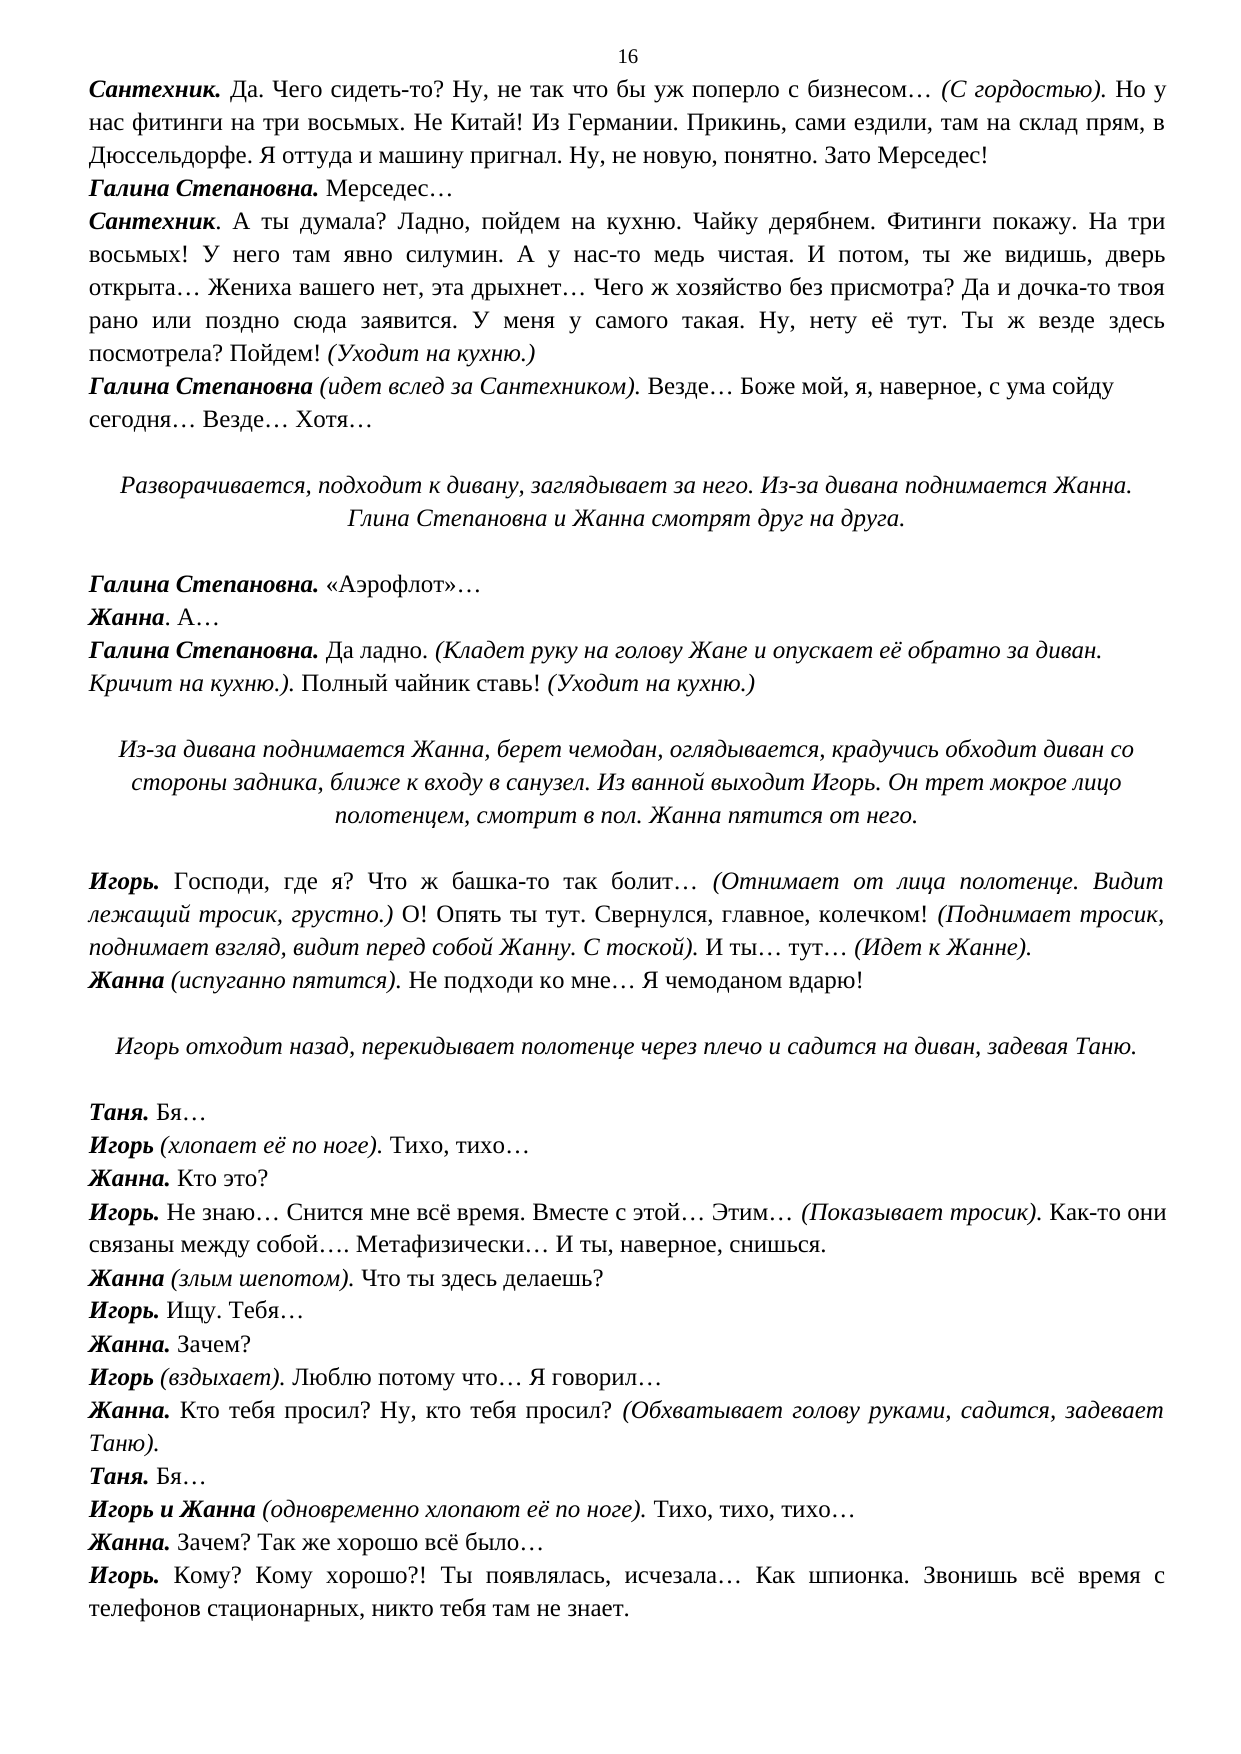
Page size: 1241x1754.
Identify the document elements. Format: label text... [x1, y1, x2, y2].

text Игорь отходит назад, перекидывает полотенце через плечо и садится на диван, задевая Таню. [89, 1031, 1167, 1060]
text Игорь. Не знаю… Снится мне всё время. Вместе с этой… Этим… (Показывает тросик). Как-то они связаны между собой…. Метафизически… И ты, наверное, снишься. [89, 1197, 1167, 1258]
text Сантехник. Да. Чего сидеть-то? Ну, не так что бы уж поперло с бизнесом… (С гордостью). Но у нас фитинги на три восьмых. Не Китай! Из Германии. Прикинь, сами ездили, там на склад прям, в Дюссельдорфе. Я оттуда и машину пригнал. Ну, не новую, понятно. Зато Мерседес! [89, 74, 1167, 169]
text Галина Степановна. «Аэрофлот»… [89, 569, 1167, 598]
text Игорь (хлопает её по ноге). Тихо, тихо… [89, 1131, 1167, 1159]
text Таня. Бя… [89, 1461, 1167, 1489]
text Жанна (злым шепотом). Что ты здесь делаешь? [89, 1263, 1167, 1291]
text Игорь. Кому? Кому хорошо?! Ты появлялась, исчезала… Как шпионка. Звонишь всё время с телефонов стационарных, никто тебя там не знает. [89, 1560, 1167, 1622]
text Разворачивается, подходит к дивану, заглядывает за него. Из-за дивана поднимается Жанна. Глина Степановна и Жанна смотрят друг на друга. [89, 470, 1167, 532]
text Игорь. Ищу. Тебя… [89, 1296, 1167, 1324]
text Галина Степановна. Мерседес… [89, 173, 1167, 202]
text Жанна. А… [89, 602, 1167, 631]
text Галина Степановна. Да ладно. (Кладет руку на голову Жане и опускает её обратно за диван. Кричит на кухню.). Полный чайник ставь! (Уходит на кухню.) [89, 635, 1167, 697]
text Сантехник. А ты думала? Ладно, пойдем на кухню. Чайку дерябнем. Фитинги покажу. На три восьмых! У него там явно силумин. А у нас-то медь чистая. И потом, ты же видишь, дверь открыта… Жениха вашего нет, эта дрыхнет… Чего ж хозяйство без присмотра? Да и дочка-то твоя рано или поздно сюда заявится. У меня у самого такая. Ну, нету её тут. Ты ж везде здесь посмотрела? Пойдем! (Уходит на кухню.) [89, 206, 1167, 367]
text Из-за дивана поднимается Жанна, берет чемодан, оглядывается, крадучись обходит диван со стороны задника, ближе к входу в санузел. Из ванной выходит Игорь. Он трет мокрое лицо полотенцем, смотрит в пол. Жанна пятится от него. [89, 734, 1167, 829]
text Жанна (испуганно пятится). Не подходи ко мне… Я чемоданом вдарю! [89, 965, 1167, 994]
text Галина Степановна (идет вслед за Сантехником). Везде… Боже мой, я, наверное, с ума сойду сегодня… Везде… Хотя… [89, 371, 1167, 433]
text Жанна. Зачем? Так же хорошо всё было… [89, 1527, 1167, 1556]
text Игорь. Господи, где я? Что ж башка-то так болит… (Отнимает от лица полотенце. Видит лежащий тросик, грустно.) О! Опять ты тут. Свернулся, главное, колечком! (Поднимает тросик, поднимает взгляд, видит перед собой Жанну. С тоской). И ты… тут… (Идет к Жанне). [89, 866, 1167, 961]
text Таня. Бя… [89, 1097, 1167, 1126]
text Жанна. Зачем? [89, 1329, 1167, 1357]
text Жанна. Кто тебя просил? Ну, кто тебя просил? (Обхватывает голову руками, садится, задевает Таню). [89, 1395, 1167, 1456]
text Игорь и Жанна (одновременно хлопают её по ноге). Тихо, тихо, тихо… [89, 1494, 1167, 1522]
text Игорь (вздыхает). Люблю потому что… Я говорил… [89, 1362, 1167, 1390]
text Жанна. Кто это? [89, 1163, 1167, 1192]
